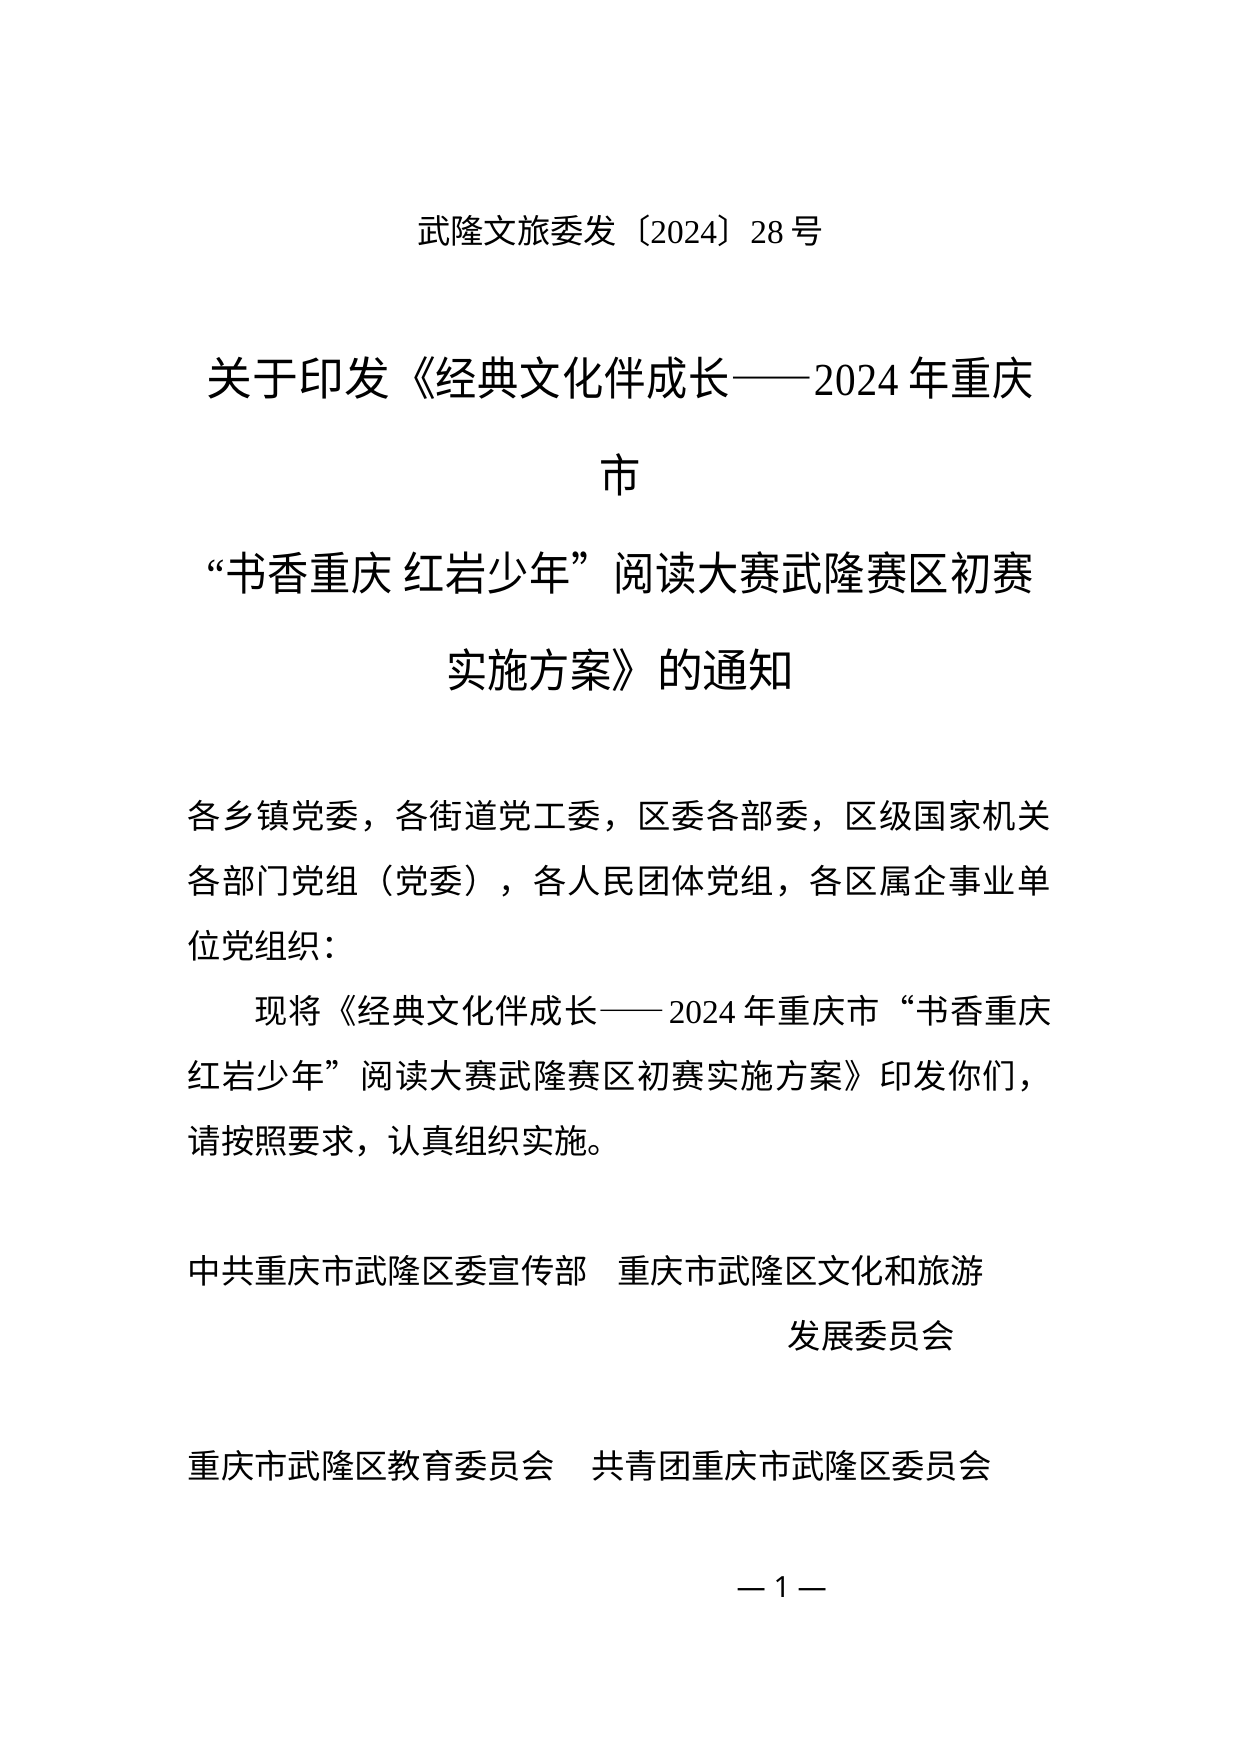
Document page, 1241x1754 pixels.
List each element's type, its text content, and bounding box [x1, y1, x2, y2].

text 关于印发《经典文化伴成长——2024年重庆市 [187, 327, 1053, 522]
text 武隆文旅委发〔2024〕28号 [187, 197, 1053, 262]
text 发展委员会 [187, 1302, 1053, 1367]
text 重庆市武隆区教育委员会 共青团重庆市武隆区委员会 [187, 1432, 1053, 1497]
text 各乡镇党委，各街道党工委，区委各部委，区级国家机关各部门党组（党委），各人民团体党组，各区属企事业单位党组织： [187, 782, 1053, 977]
text 中共重庆市武隆区委宣传部 重庆市武隆区文化和旅游 [187, 1237, 1053, 1302]
text “书香重庆 红岩少年”阅读大赛武隆赛区初赛实施方案》的通知 [187, 522, 1053, 717]
text 现将《经典文化伴成长——2024年重庆市“书香重庆 红岩少年”阅读大赛武隆赛区初赛实施方案》印发你们，请按照要求，认真组织实施。 [187, 977, 1053, 1172]
